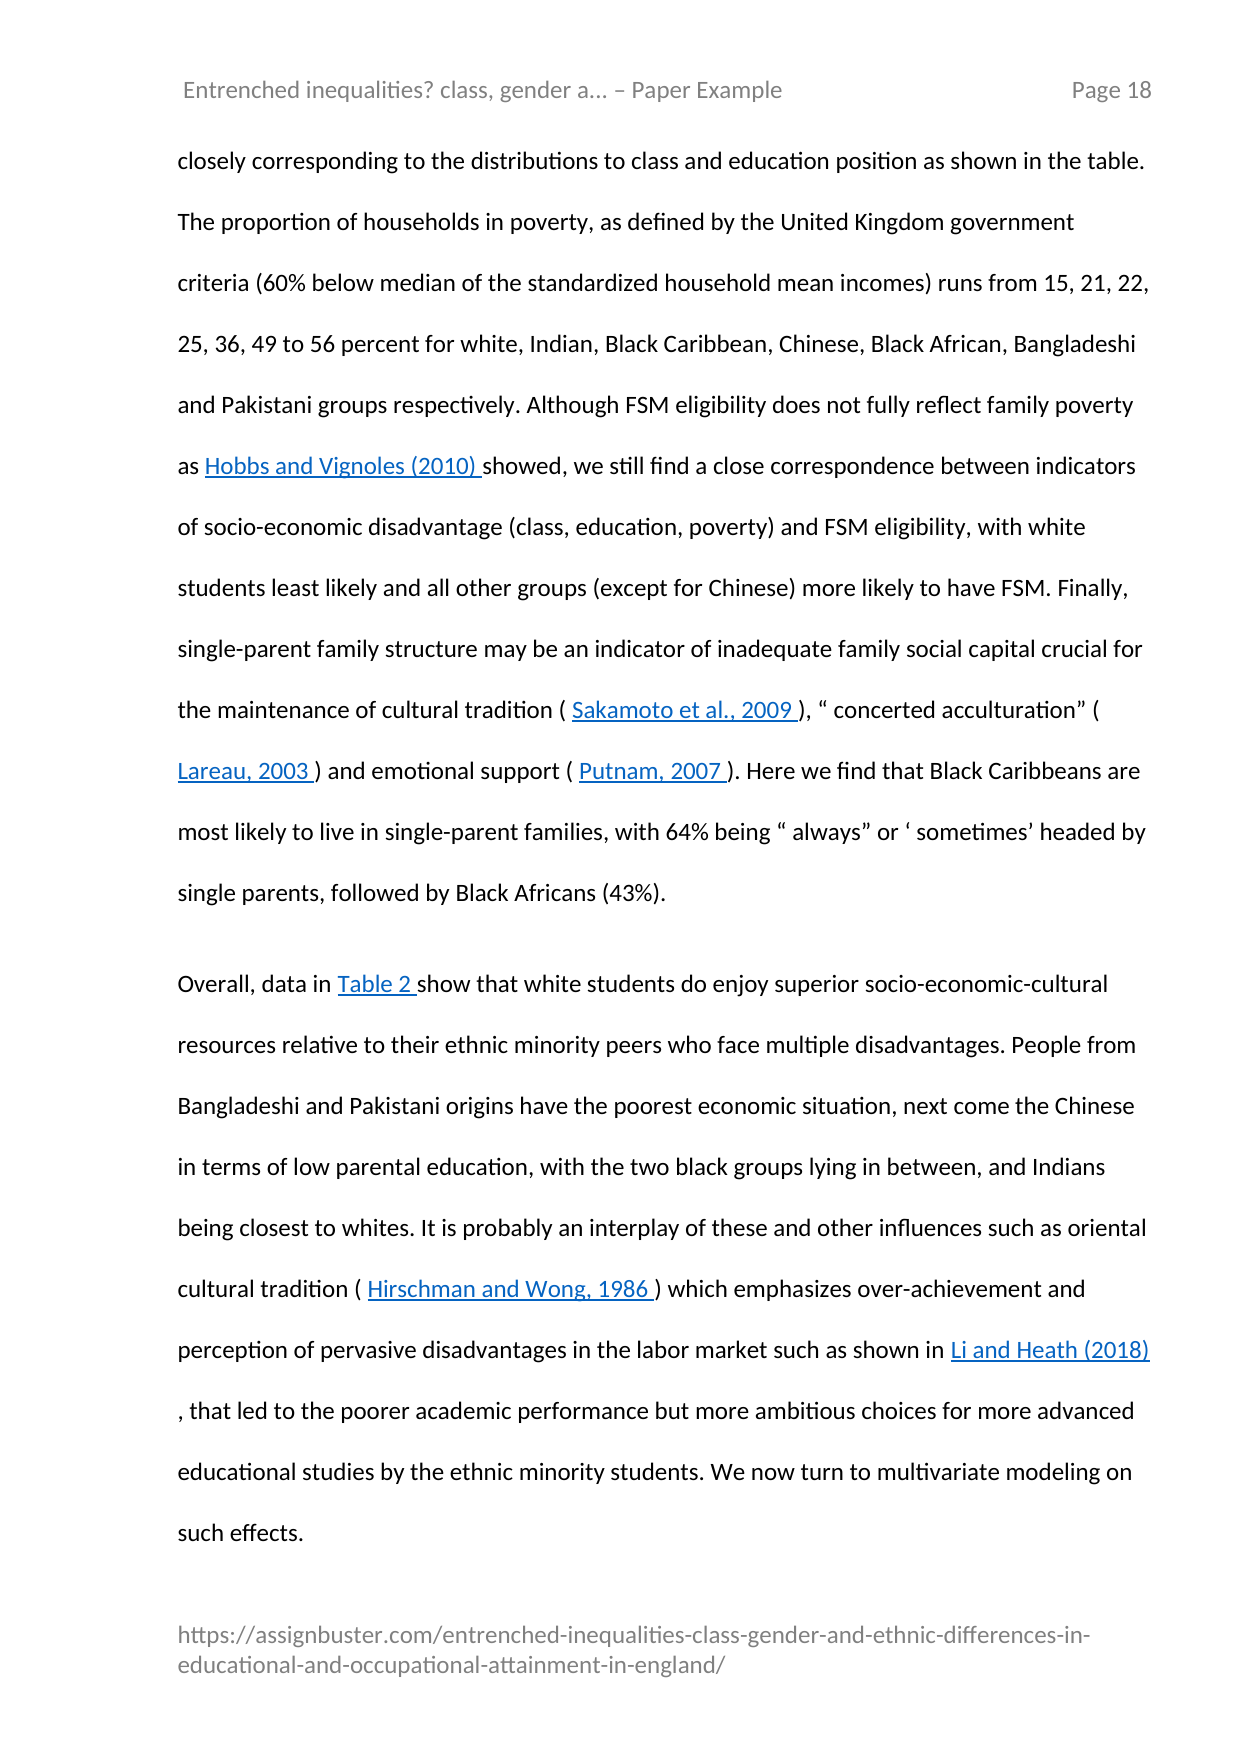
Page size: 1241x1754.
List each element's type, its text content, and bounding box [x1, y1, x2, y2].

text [177, 145, 1152, 908]
text Overall, data in Table 2 show that white students do enjoy superior socio-economic-cultural resources relative to their ethnic minority peers who face multiple disadvantages. People from Bangladeshi and Pakistani origins have the poorest economic situation, next come the Chinese in terms of low parental education, with the two black groups lying in between, and Indians being closest to whites. It is probably an interplay of these and other influences such as oriental cultural tradition ( Hirschman and Wong, 1986 ) which emphasizes over-achievement and perception of pervasive disadvantages in the labor market such as shown in Li and Heath (2018) , that led to the poorer academic performance but more ambitious choices for more advanced educational studies by the ethnic minority students. We now turn to multivariate modeling on such effects. [177, 968, 1152, 1548]
